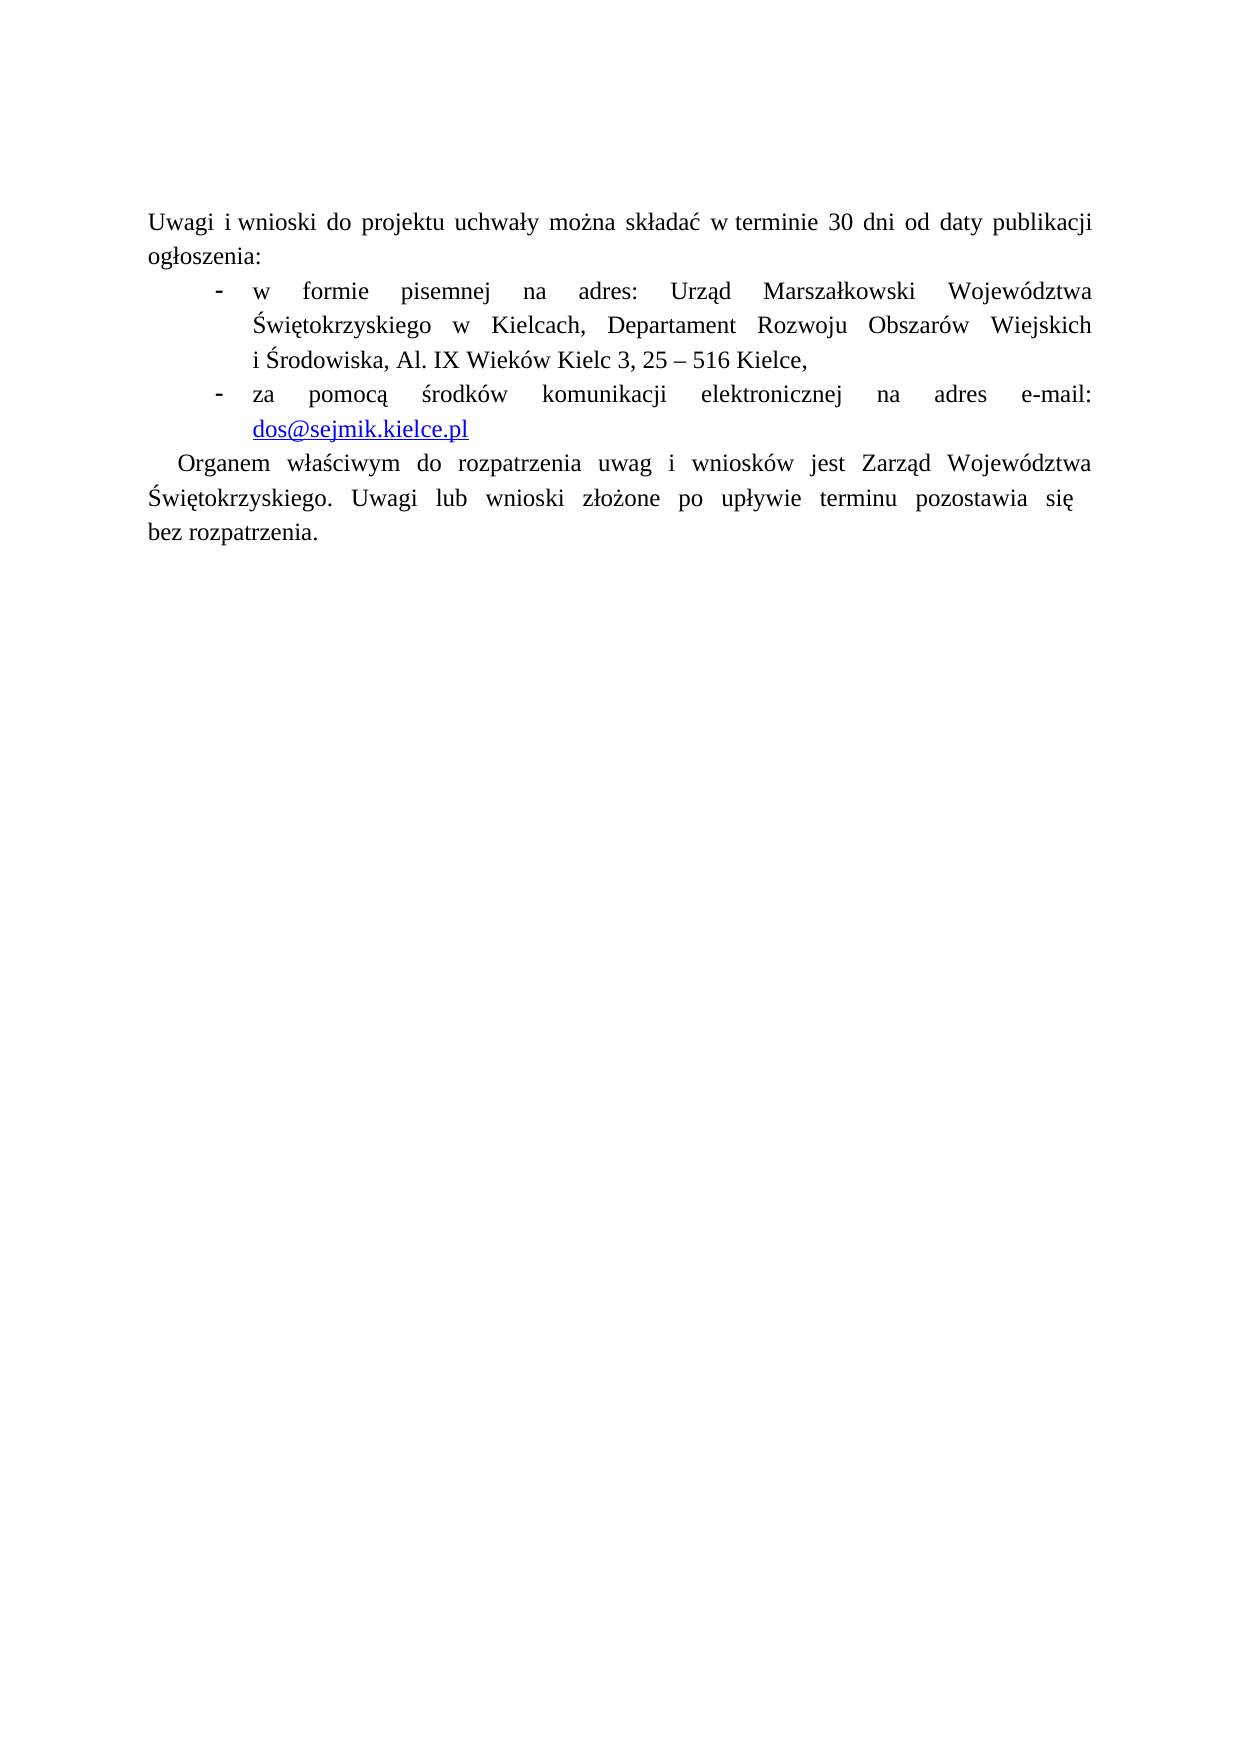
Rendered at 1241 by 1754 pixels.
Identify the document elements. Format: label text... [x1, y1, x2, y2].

text Organem właściwym do rozpatrzenia uwag i wniosków jest Zarząd Województwa Świętokrzyskiego. Uwagi lub wnioski złożone po upływie terminu pozostawia się bez rozpatrzenia. [148, 448, 1093, 546]
text Uwagi i wnioski do projektu uchwały można składać w terminie 30 dni od daty publikacji ogłoszenia: [148, 207, 1093, 270]
list za pomocą środków komunikacji elektronicznej na adres e-mail: dos@sejmik.kielce.pl [215, 379, 1092, 442]
list w formie pisemnej na adres: Urząd Marszałkowski Województwa Świętokrzyskiego w Kielcach, Departament Rozwoju Obszarów Wiejskich i Środowiska, Al. IX Wieków Kielc 3, 25 – 516 Kielce, [215, 276, 1092, 373]
